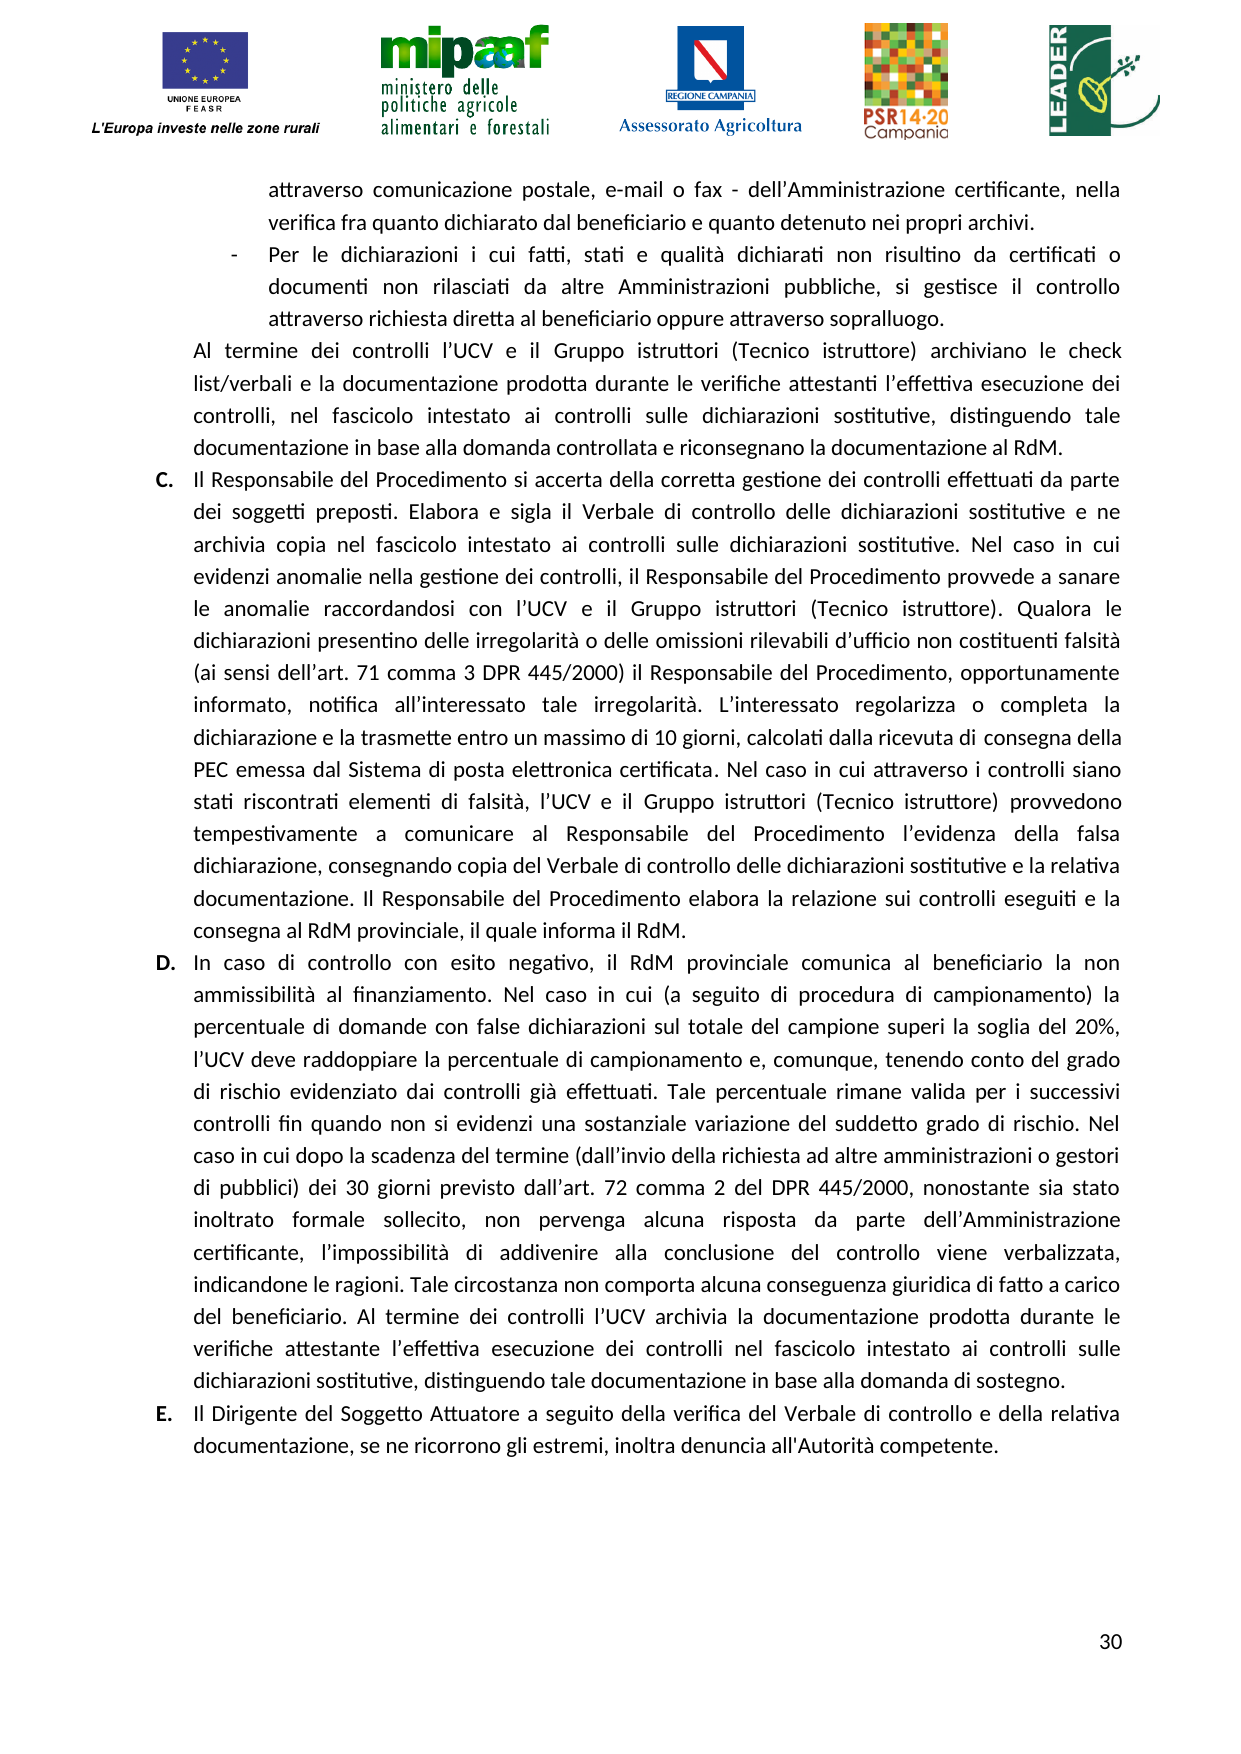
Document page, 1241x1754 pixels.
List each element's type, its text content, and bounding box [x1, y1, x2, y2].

list Il Dirigente del Soggetto Attuatore a seguito della verifica del Verbale di controllo e della relativa documentazione, se ne ricorrono gli estremi, inoltra denuncia all'Autorità competente. [156, 1399, 1122, 1459]
list In caso di controllo con esito negativo, il RdM provinciale comunica al beneficiario la non ammissibilità al finanziamento. Nel caso in cui (a seguito di procedura di campionamento) la percentuale di domande con false dichiarazioni sul totale del campione superi la soglia del 20%, l’UCV deve raddoppiare la percentuale di campionamento e, comunque, tenendo conto del grado di rischio evidenziato dai controlli già effettuati. Tale percentuale rimane valida per i successivi controlli fin quando non si evidenzi una sostanziale variazione del suddetto grado di rischio. Nel caso in cui dopo la scadenza del termine (dall’invio della richiesta ad altre amministrazioni o gestori di pubblici) dei 30 giorni previsto dall’art. 72 comma 2 del DPR 445/2000, nonostante sia stato inoltrato formale sollecito, non pervenga alcuna risposta da parte dell’Amministrazione certificante, l’impossibilità di addivenire alla conclusione del controllo viene verbalizzata, indicandone le ragioni. Tale circostanza non comporta alcuna conseguenza giuridica di fatto a carico del beneficiario. Al termine dei controlli l’UCV archivia la documentazione prodotta durante le verifiche attestante l’effettiva esecuzione dei controlli nel fascicolo intestato ai controlli sulle dichiarazioni sostitutive, distinguendo tale documentazione in base alla domanda di sostegno. [156, 948, 1122, 1394]
picture [619, 26, 802, 136]
text Al termine dei controlli l’UCV e il Gruppo istruttori (Tecnico istruttore) archiviano le check list/verbali e la documentazione prodotta durante le verifiche attestanti l’effettiva esecuzione dei controlli, nel fascicolo intestato ai controlli sulle dichiarazioni sostitutive, distinguendo tale documentazione in base alla domanda controllata e riconsegnano la documentazione al RdM. [193, 337, 1122, 461]
list Il Responsabile del Procedimento si accerta della corretta gestione dei controlli effettuati da parte dei soggetti preposti. Elabora e sigla il Verbale di controllo delle dichiarazioni sostitutive e ne archivia copia nel fascicolo intestato ai controlli sulle dichiarazioni sostitutive. Nel caso in cui evidenzi anomalie nella gestione dei controlli, il Responsabile del Procedimento provvede a sanare le anomalie raccordandosi con l’UCV e il Gruppo istruttori (Tecnico istruttore). Qualora le dichiarazioni presentino delle irregolarità o delle omissioni rilevabili d’ufficio non costituenti falsità (ai sensi dell’art. 71 comma 3 DPR 445/2000) il Responsabile del Procedimento, opportunamente informato, notifica all’interessato tale irregolarità. L’interessato regolarizza o completa la dichiarazione e la trasmette entro un massimo di 10 giorni, calcolati dalla ricevuta di consegna della PEC emessa dal Sistema di posta elettronica certificata. Nel caso in cui attraverso i controlli siano stati riscontrati elementi di falsità, l’UCV e il Gruppo istruttori (Tecnico istruttore) provvedono tempestivamente a comunicare al Responsabile del Procedimento l’evidenza della falsa dichiarazione, consegnando copia del Verbale di controllo delle dichiarazioni sostitutive e la relativa documentazione. Il Responsabile del Procedimento elabora la relazione sui controlli eseguiti e la consegna al RdM provinciale, il quale informa il RdM. [156, 465, 1122, 944]
picture [381, 24, 549, 135]
picture [80, 0, 332, 168]
picture [864, 23, 948, 140]
list Per le dichiarazioni i cui fatti, stati e qualità dichiarati non risultino da certificati o documenti non rilasciati da altre Amministrazioni pubbliche, si gestisce il controllo attraverso richiesta diretta al beneficiario oppure attraverso sopralluogo. [231, 240, 1122, 332]
